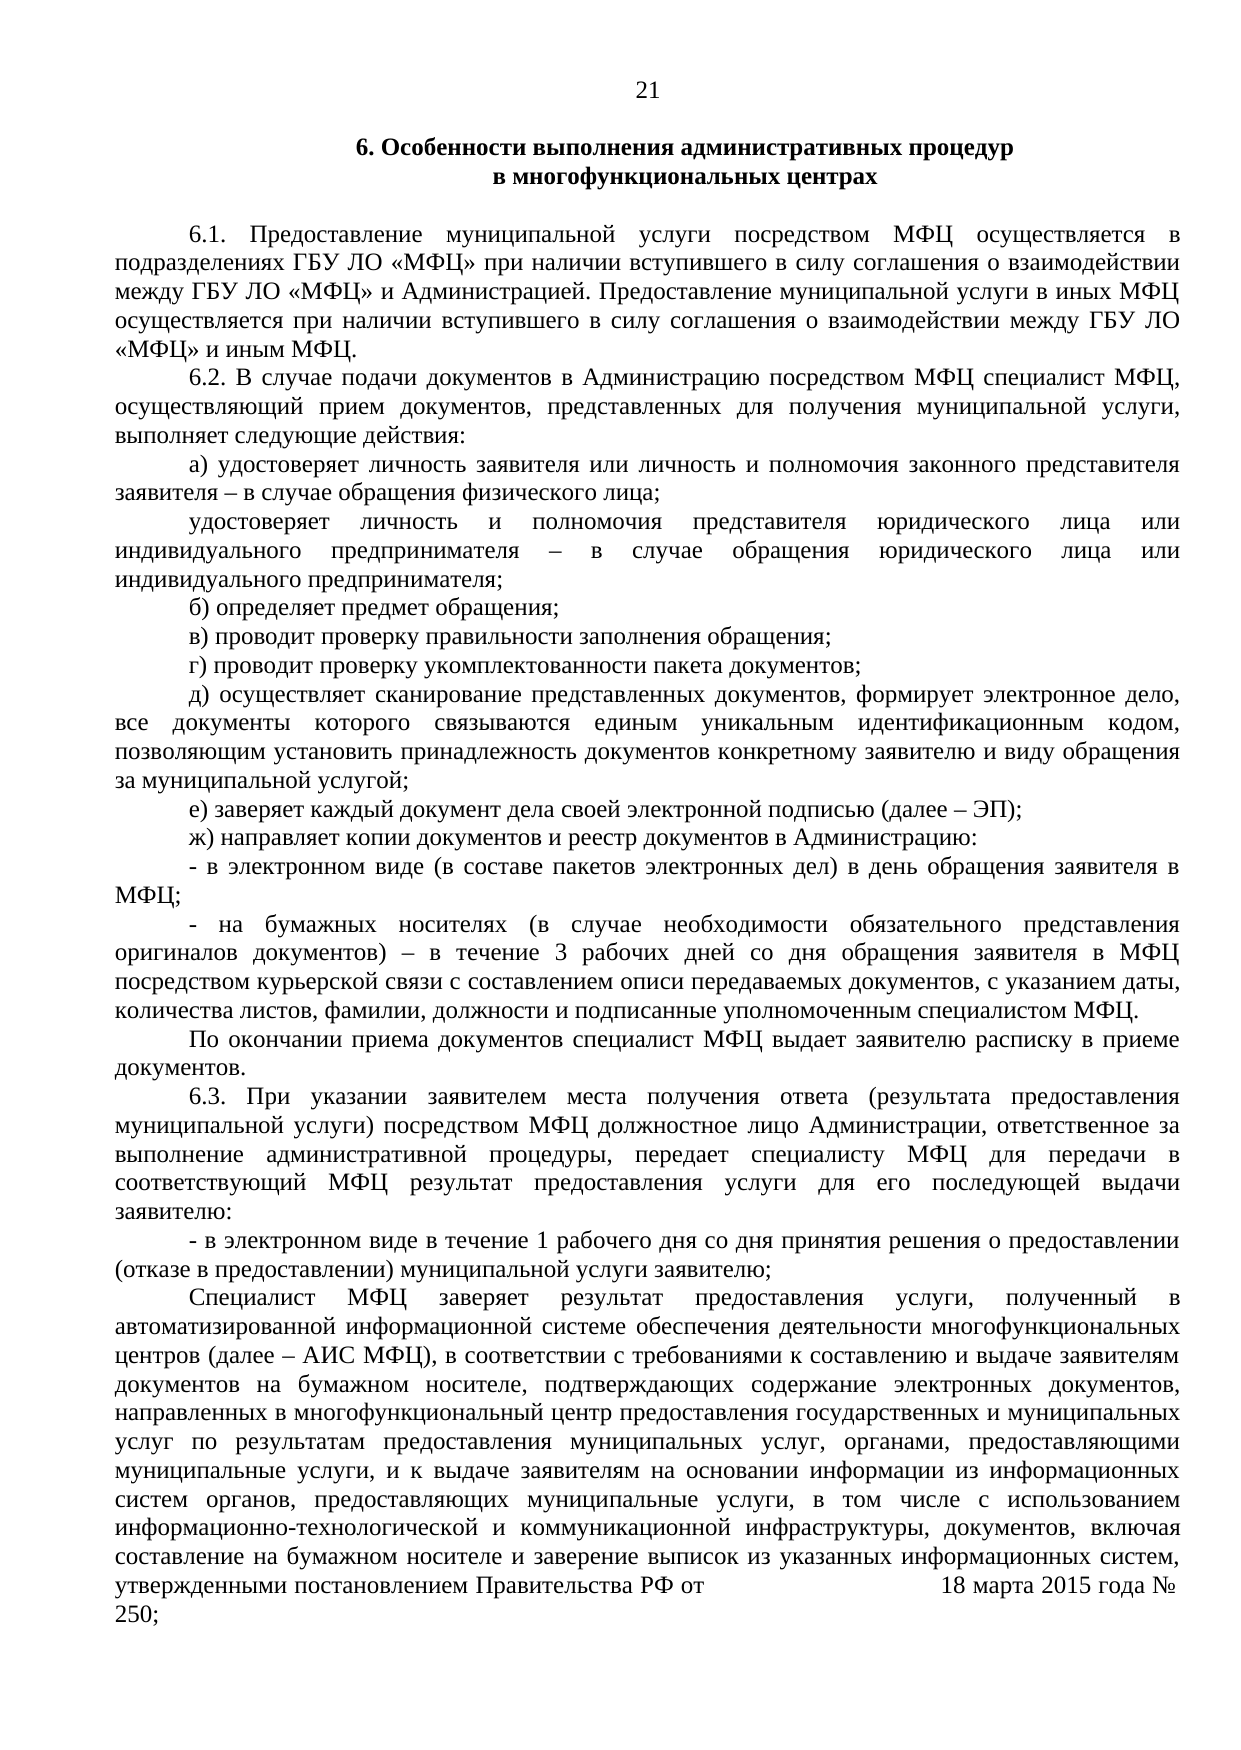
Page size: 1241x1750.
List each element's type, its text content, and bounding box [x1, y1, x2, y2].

text ж) направляет копии документов и реестр документов в Администрацию: [114, 822, 1181, 851]
text - на бумажных носителях (в случае необходимости обязательного представления оригиналов документов) – в течение 3 рабочих дней со дня обращения заявителя в МФЦ посредством курьерской связи с составлением описи передаваемых документов, с указанием даты, количества листов, фамилии, должности и подписанные уполномоченным специалистом МФЦ. [114, 909, 1181, 1024]
text Специалист МФЦ заверяет результат предоставления услуги, полученный в автоматизированной информационной системе обеспечения деятельности многофункциональных центров (далее – АИС МФЦ), в соответствии с требованиями к составлению и выдаче заявителям документов на бумажном носителе, подтверждающих содержание электронных документов, направленных в многофункциональный центр предоставления государственных и муниципальных услуг по результатам предоставления муниципальных услуг, органами, предоставляющими муниципальные услуги, и к выдаче заявителям на основании информации из информационных систем органов, предоставляющих муниципальные услуги, в том числе с использованием информационно-технологической и коммуникационной инфраструктуры, документов, включая составление на бумажном носителе и заверение выписок из указанных информационных систем, утвержденными постановлением Правительства РФ от 18 марта 2015 года № 250; [114, 1282, 1181, 1627]
text д) осуществляет сканирование представленных документов, формирует электронное дело, все документы которого связываются единым уникальным идентификационным кодом, позволяющим установить принадлежность документов конкретному заявителю и виду обращения за муниципальной услугой; [114, 679, 1181, 794]
text г) проводит проверку укомплектованности пакета документов; [114, 650, 1181, 679]
text 6. Особенности выполнения административных процедур [114, 132, 1181, 161]
text 6.3. При указании заявителем места получения ответа (результата предоставления муниципальной услуги) посредством МФЦ должностное лицо Администрации, ответственное за выполнение административной процедуры, передает специалисту МФЦ для передачи в соответствующий МФЦ результат предоставления услуги для его последующей выдачи заявителю: [114, 1081, 1181, 1225]
text удостоверяет личность и полномочия представителя юридического лица или индивидуального предпринимателя – в случае обращения юридического лица или индивидуального предпринимателя; [114, 506, 1181, 592]
text - в электронном виде (в составе пакетов электронных дел) в день обращения заявителя в МФЦ; [114, 851, 1181, 909]
text в многофункциональных центрах [114, 161, 1181, 190]
text - в электронном виде в течение 1 рабочего дня со дня принятия решения о предоставлении (отказе в предоставлении) муниципальной услуги заявителю; [114, 1225, 1181, 1282]
text а) удостоверяет личность заявителя или личность и полномочия законного представителя заявителя – в случае обращения физического лица; [114, 449, 1181, 506]
text 6.1. Предоставление муниципальной услуги посредством МФЦ осуществляется в подразделениях ГБУ ЛО «МФЦ» при наличии вступившего в силу соглашения о взаимодействии между ГБУ ЛО «МФЦ» и Администрацией. Предоставление муниципальной услуги в иных МФЦ осуществляется при наличии вступившего в силу соглашения о взаимодействии между ГБУ ЛО «МФЦ» и иным МФЦ. [114, 219, 1181, 362]
text в) проводит проверку правильности заполнения обращения; [114, 621, 1181, 650]
text е) заверяет каждый документ дела своей электронной подписью (далее – ЭП); [114, 794, 1181, 822]
text По окончании приема документов специалист МФЦ выдает заявителю расписку в приеме документов. [114, 1024, 1181, 1081]
text 6.2. В случае подачи документов в Администрацию посредством МФЦ специалист МФЦ, осуществляющий прием документов, представленных для получения муниципальной услуги, выполняет следующие действия: [114, 362, 1181, 449]
text б) определяет предмет обращения; [114, 592, 1181, 621]
